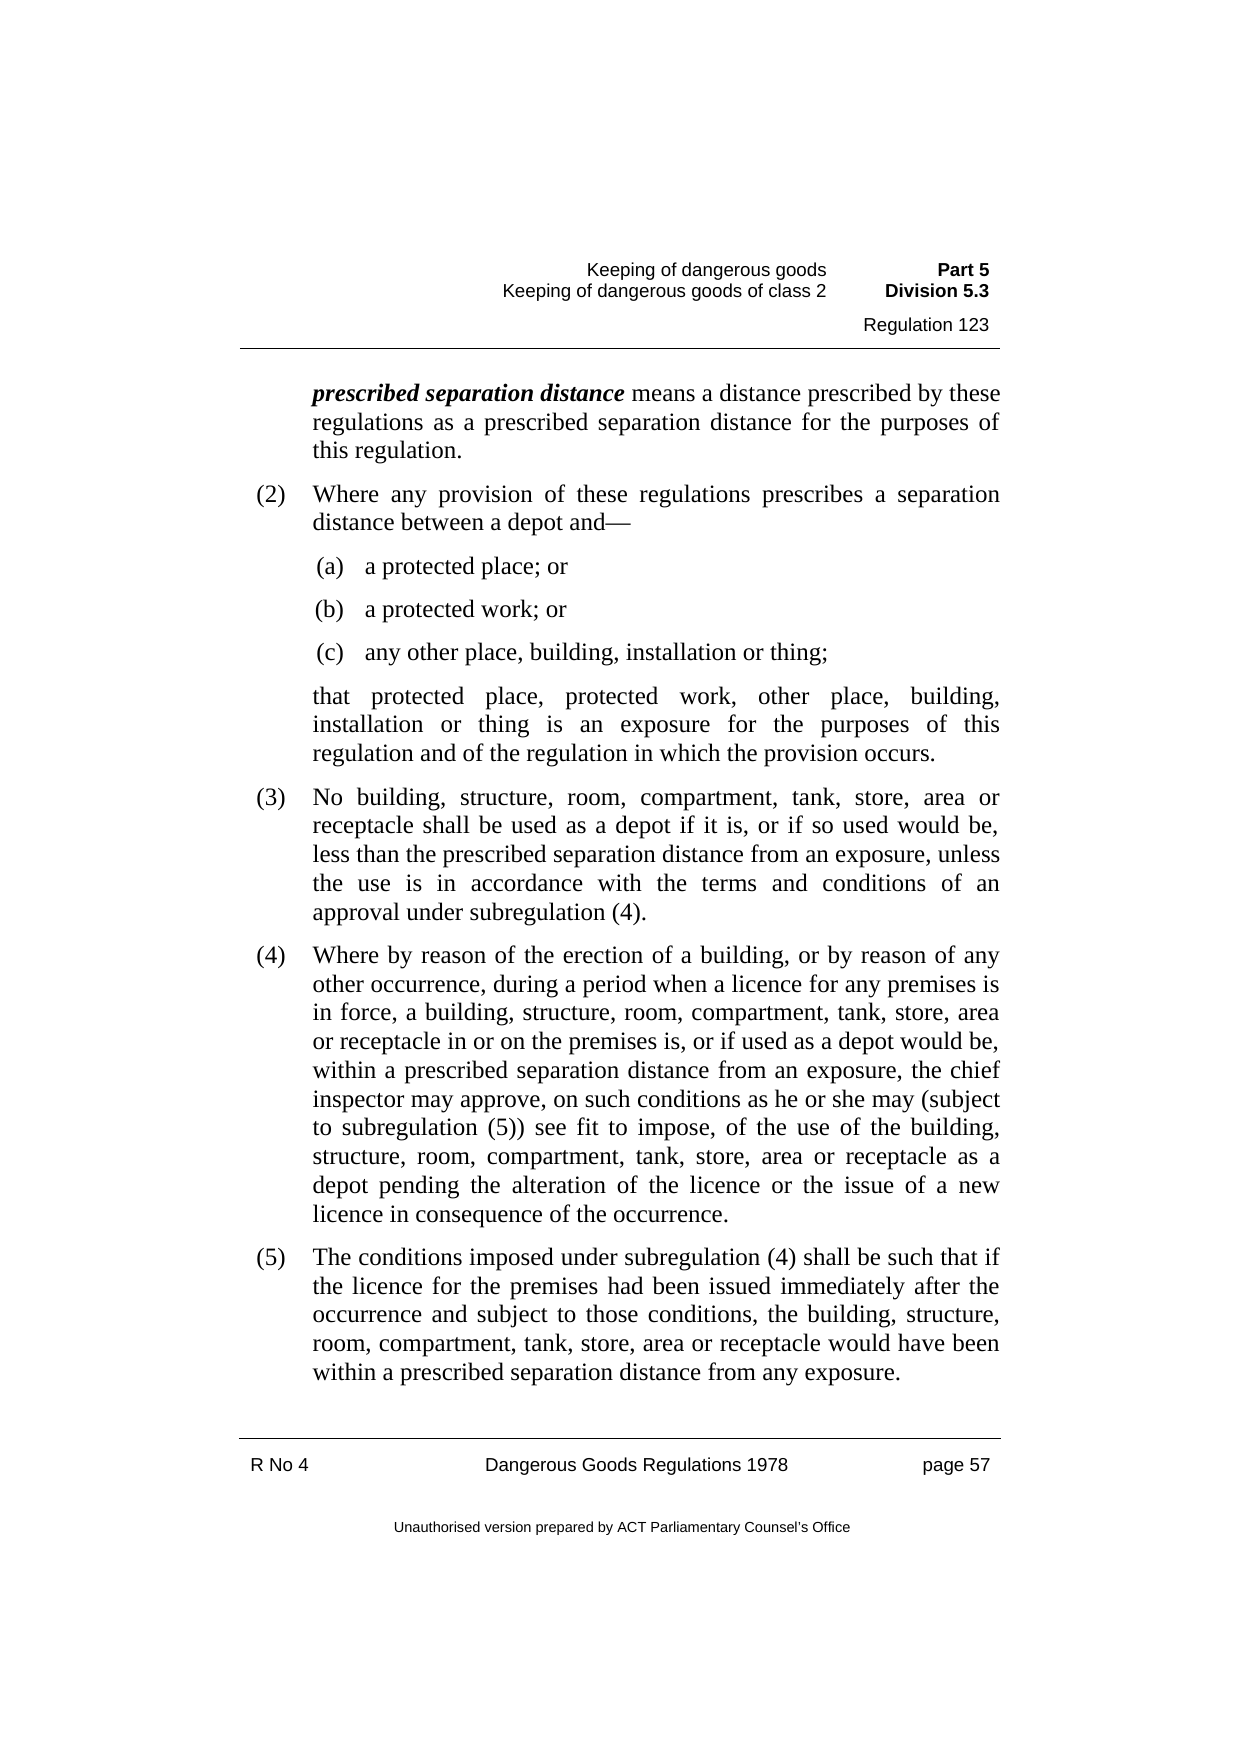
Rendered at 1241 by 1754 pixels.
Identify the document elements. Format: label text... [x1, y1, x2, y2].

text (2) Where any provision of these regulations prescribes a separation distance between a depot and— [239, 479, 1001, 536]
text (b) a protected work; or [239, 594, 1001, 623]
text (5) The conditions imposed under subregulation (4) shall be such that if the licence for the premises had been issued immediately after the occurrence and subject to those conditions, the building, structure, room, compartment, tank, store, area or receptacle would have been within a prescribed separation distance from any exposure. [239, 1242, 1001, 1386]
text that protected place, protected work, other place, building, installation or thing is an exposure for the purposes of this regulation and of the regulation in which the provision occurs. [312, 681, 1001, 767]
text (3) No building, structure, room, compartment, tank, store, area or receptacle shall be used as a depot if it is, or if so used would be, less than the prescribed separation distance from an exposure, unless the use is in accordance with the terms and conditions of an approval under subregulation (4). [239, 782, 1001, 925]
text (4) Where by reason of the erection of a building, or by reason of any other occurrence, during a period when a licence for any premises is in force, a building, structure, room, compartment, tank, store, area or receptacle in or on the premises is, or if used as a depot would be, within a prescribed separation distance from an exposure, the chief inspector may approve, on such conditions as he or she may (subject to subregulation (5)) see fit to impose, of the use of the building, structure, room, compartment, tank, store, area or receptacle as a depot pending the alteration of the licence or the issue of a new licence in consequence of the occurrence. [239, 940, 1001, 1227]
text prescribed separation distance means a distance prescribed by these regulations as a prescribed separation distance for the purposes of this regulation. [312, 378, 1001, 464]
text (c) any other place, building, installation or thing; [239, 637, 1001, 666]
text (a) a protected place; or [239, 551, 1001, 579]
